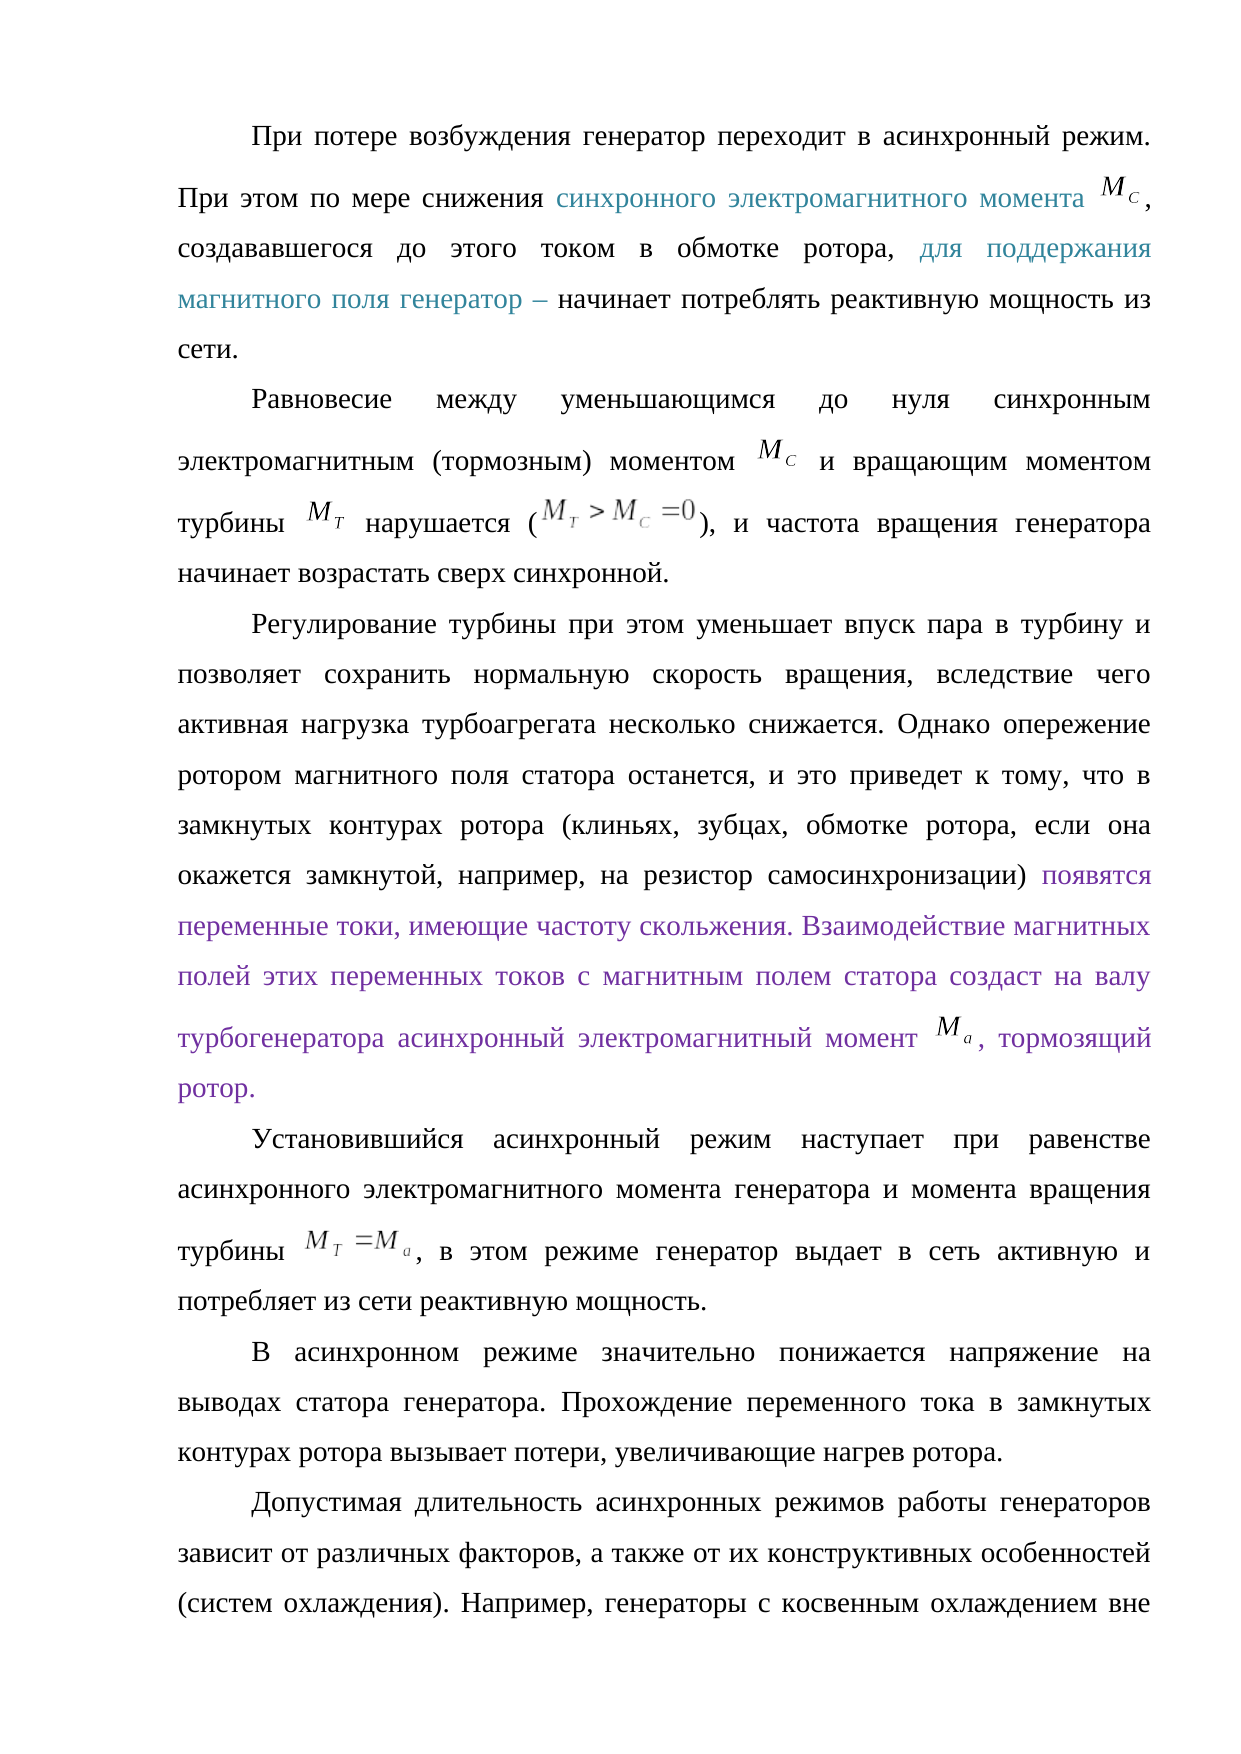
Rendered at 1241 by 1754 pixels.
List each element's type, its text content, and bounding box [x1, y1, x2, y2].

text Регулирование турбины при этом уменьшает впуск пара в турбину и позволяет сохранить нормальную скорость вращения, вследствие чего активная нагрузка турбоагрегата несколько снижается. Однако опережение ротором магнитного поля статора останется, и это приведет к тому, что в замкнутых контурах ротора (клиньях, зубцах, обмотке ротора, если она окажется замкнутой, например, на резистор самосинхронизации) появятся переменные токи, имеющие частоту скольжения. Взаимодействие магнитных полей этих переменных токов с магнитным полем статора создаст на валу турбогенератора асинхронный электромагнитный момент , тормозящий ротор. [177, 606, 1152, 1104]
text Равновесие между уменьшающимся до нуля синхронным электромагнитным (тормозным) моментом и вращающим моментом турбины нарушается (), и частота вращения генератора начинает возрастать сверх синхронной. [177, 381, 1152, 589]
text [177, 1484, 1152, 1619]
text При потере возбуждения генератор переходит в асинхронный режим. При этом по мере снижения синхронного электромагнитного момента , создававшегося до этого током в обмотке ротора, для поддержания магнитного поля генератор – начинает потреблять реактивную мощность из сети. [177, 118, 1152, 364]
text Установившийся асинхронный режим наступает при равенстве асинхронного электромагнитного момента генератора и момента вращения турбины , в этом режиме генератор выдает в сеть активную и потребляет из сети реактивную мощность. [177, 1121, 1152, 1317]
text В асинхронном режиме значительно понижается напряжение на выводах статора генератора. Прохождение переменного тока в замкнутых контурах ротора вызывает потери, увеличивающие нагрев ротора. [177, 1334, 1152, 1468]
